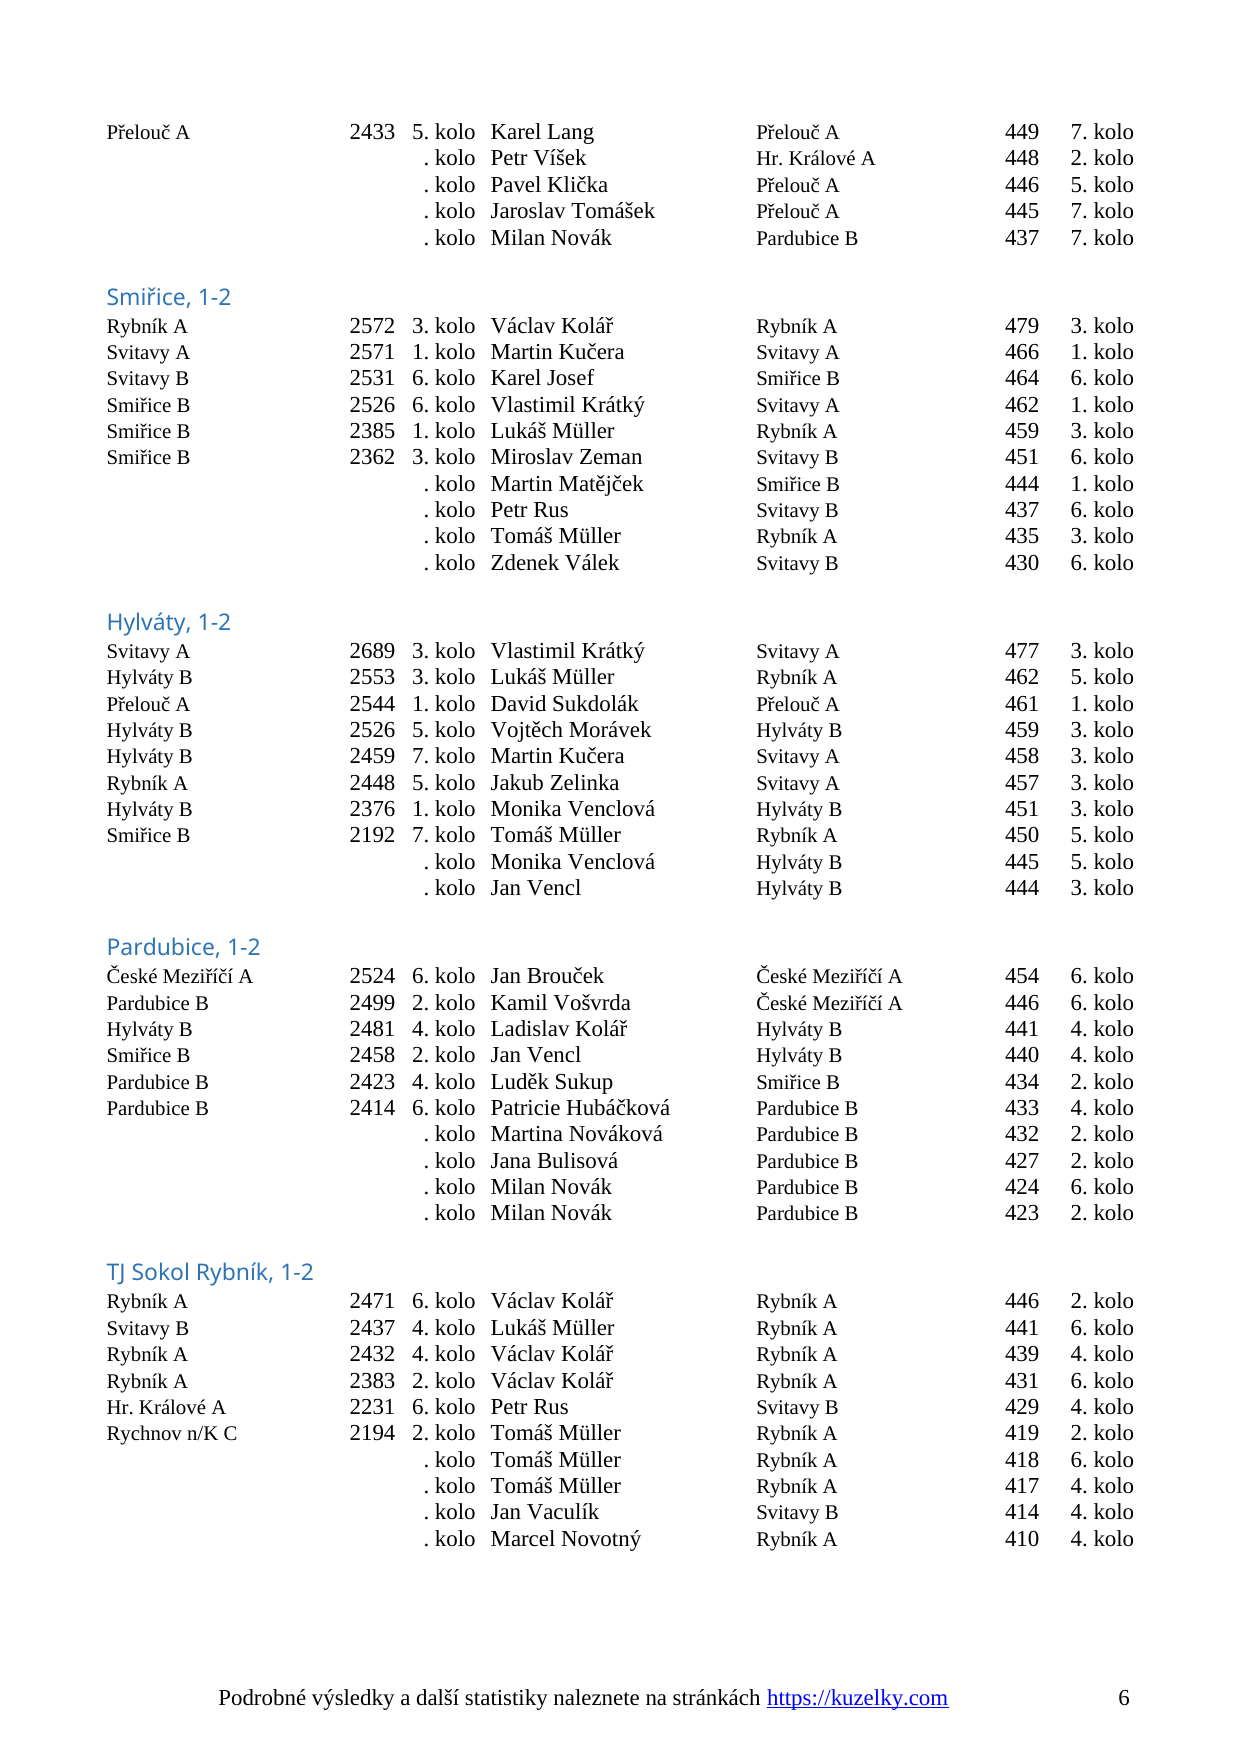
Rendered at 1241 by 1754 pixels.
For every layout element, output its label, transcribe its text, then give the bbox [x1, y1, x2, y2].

text Smiřice B 2526 6. kolo Vlastimil Krátký Svitavy A 462 1. kolo [106, 391, 1134, 417]
text Rybník A 2432 4. kolo Václav Kolář Rybník A 439 4. kolo [106, 1340, 1134, 1367]
subtitle TJ Sokol Rybník, 1-2 [106, 1256, 1134, 1288]
subtitle Pardubice, 1-2 [106, 931, 1134, 962]
text . kolo Martin Matějček Smiřice B 444 1. kolo [106, 470, 1134, 496]
text Rychnov n/K C 2194 2. kolo Tomáš Müller Rybník A 419 2. kolo [106, 1419, 1134, 1446]
text . kolo Martina Nováková Pardubice B 432 2. kolo [106, 1120, 1134, 1147]
text . kolo Petr Rus Svitavy B 437 6. kolo [106, 496, 1134, 522]
text Svitavy A 2689 3. kolo Vlastimil Krátký Svitavy A 477 3. kolo [106, 637, 1134, 663]
text . kolo Tomáš Müller Rybník A 417 4. kolo [106, 1472, 1134, 1498]
text . kolo Tomáš Müller Rybník A 418 6. kolo [106, 1446, 1134, 1472]
text . kolo Petr Víšek Hr. Králové A 448 2. kolo [106, 144, 1134, 171]
text Smiřice B 2362 3. kolo Miroslav Zeman Svitavy B 451 6. kolo [106, 443, 1134, 470]
text Hylváty B 2481 4. kolo Ladislav Kolář Hylváty B 441 4. kolo [106, 1015, 1134, 1041]
text Smiřice B 2458 2. kolo Jan Vencl Hylváty B 440 4. kolo [106, 1041, 1134, 1068]
text Hr. Králové A 2231 6. kolo Petr Rus Svitavy B 429 4. kolo [106, 1393, 1134, 1419]
text Smiřice B 2385 1. kolo Lukáš Müller Rybník A 459 3. kolo [106, 417, 1134, 443]
text Přelouč A 2433 5. kolo Karel Lang Přelouč A 449 7. kolo [106, 118, 1134, 144]
text . kolo Pavel Klička Přelouč A 446 5. kolo [106, 171, 1134, 197]
text Hylváty B 2553 3. kolo Lukáš Müller Rybník A 462 5. kolo [106, 663, 1134, 690]
text Přelouč A 2544 1. kolo David Sukdolák Přelouč A 461 1. kolo [106, 690, 1134, 716]
text . kolo Tomáš Müller Rybník A 435 3. kolo [106, 522, 1134, 549]
text Hylváty B 2526 5. kolo Vojtěch Morávek Hylváty B 459 3. kolo [106, 716, 1134, 742]
text . kolo Milan Novák Pardubice B 437 7. kolo [106, 223, 1134, 250]
text Hylváty B 2459 7. kolo Martin Kučera Svitavy A 458 3. kolo [106, 742, 1134, 769]
text Svitavy B 2531 6. kolo Karel Josef Smiřice B 464 6. kolo [106, 364, 1134, 391]
text Hylváty B 2376 1. kolo Monika Venclová Hylváty B 451 3. kolo [106, 795, 1134, 821]
subtitle Hylváty, 1-2 [106, 606, 1134, 637]
text Svitavy A 2571 1. kolo Martin Kučera Svitavy A 466 1. kolo [106, 338, 1134, 364]
text Rybník A 2448 5. kolo Jakub Zelinka Svitavy A 457 3. kolo [106, 769, 1134, 795]
text . kolo Jan Vaculík Svitavy B 414 4. kolo [106, 1498, 1134, 1525]
text . kolo Jan Vencl Hylváty B 444 3. kolo [106, 874, 1134, 901]
text . kolo Jana Bulisová Pardubice B 427 2. kolo [106, 1147, 1134, 1173]
text Pardubice B 2423 4. kolo Luděk Sukup Smiřice B 434 2. kolo [106, 1068, 1134, 1094]
text . kolo Monika Venclová Hylváty B 445 5. kolo [106, 848, 1134, 874]
text České Meziříčí A 2524 6. kolo Jan Brouček České Meziříčí A 454 6. kolo [106, 962, 1134, 989]
subtitle Smiřice, 1-2 [106, 280, 1134, 312]
text . kolo Zdenek Válek Svitavy B 430 6. kolo [106, 549, 1134, 575]
text Rybník A 2572 3. kolo Václav Kolář Rybník A 479 3. kolo [106, 312, 1134, 338]
text Rybník A 2471 6. kolo Václav Kolář Rybník A 446 2. kolo [106, 1288, 1134, 1314]
text . kolo Milan Novák Pardubice B 423 2. kolo [106, 1199, 1134, 1226]
text Svitavy B 2437 4. kolo Lukáš Müller Rybník A 441 6. kolo [106, 1314, 1134, 1340]
text Rybník A 2383 2. kolo Václav Kolář Rybník A 431 6. kolo [106, 1367, 1134, 1393]
text Smiřice B 2192 7. kolo Tomáš Müller Rybník A 450 5. kolo [106, 821, 1134, 848]
text Pardubice B 2499 2. kolo Kamil Vošvrda České Meziříčí A 446 6. kolo [106, 989, 1134, 1015]
text Pardubice B 2414 6. kolo Patricie Hubáčková Pardubice B 433 4. kolo [106, 1094, 1134, 1120]
text . kolo Jaroslav Tomášek Přelouč A 445 7. kolo [106, 197, 1134, 223]
text . kolo Marcel Novotný Rybník A 410 4. kolo [106, 1525, 1134, 1551]
text . kolo Milan Novák Pardubice B 424 6. kolo [106, 1173, 1134, 1199]
